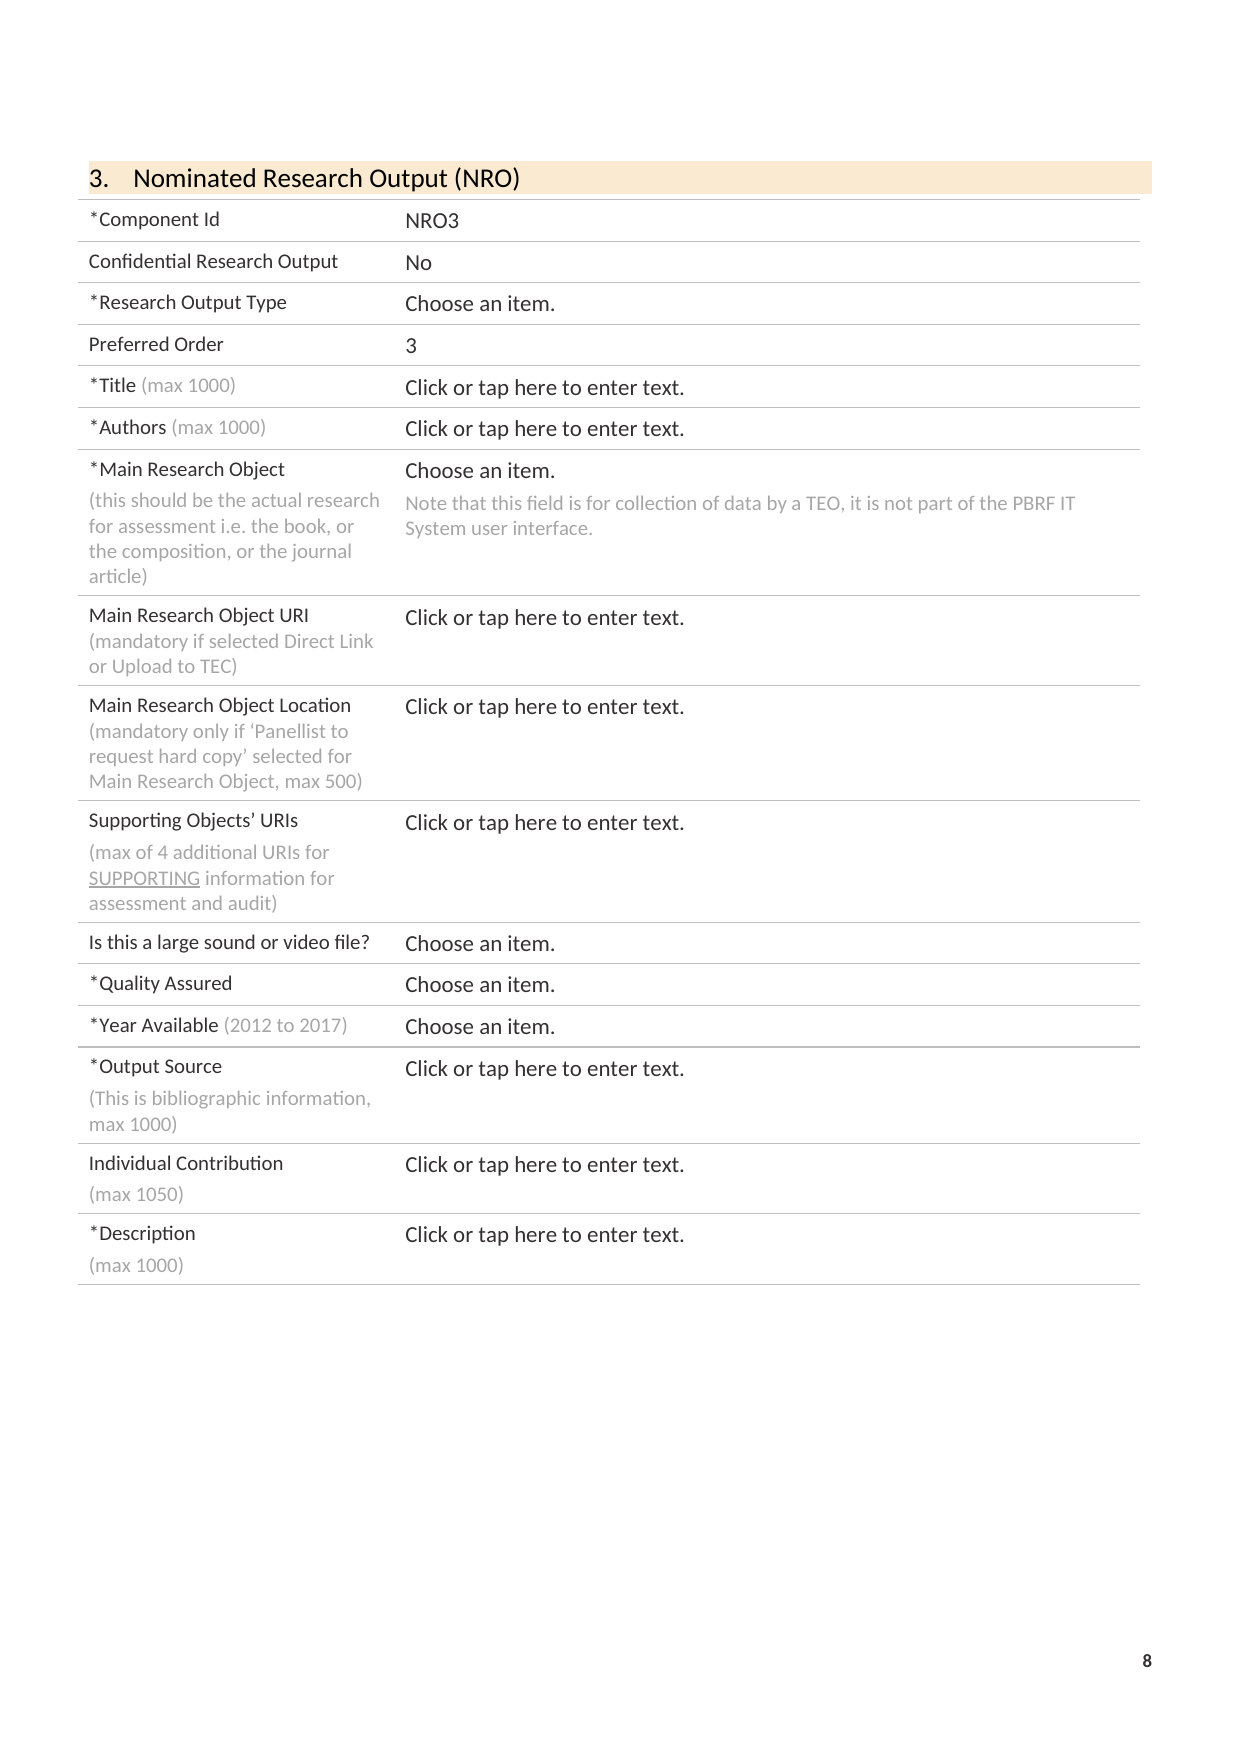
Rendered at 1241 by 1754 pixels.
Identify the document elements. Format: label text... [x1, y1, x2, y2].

table_cell *Output Source (This is bibliographic information, max 1000) [78, 1048, 394, 1142]
table_header *Component Id [78, 200, 394, 241]
table_cell Main Research Object Location (mandatory only if ‘Panellist to request hard copy’ selected for Main Research Object, max 500) [78, 686, 394, 800]
table_cell Is this a large sound or video file? [78, 923, 394, 963]
table_cell Main Research Object URI (mandatory if selected Direct Link or Upload to TEC) [78, 596, 394, 685]
table_cell *Authors (max 1000) [78, 408, 394, 448]
table_cell Confidential Research Output [78, 242, 394, 282]
table_cell Note that this field is for collection of data by a TEO, it is not part of the PBRF IT System user interface. [394, 450, 1140, 595]
table_cell Individual Contribution (max 1050) [78, 1144, 394, 1213]
table_cell Supporting Objects’ URIs (max of 4 additional URIs for SUPPORTING information for assessment and audit) [78, 801, 394, 922]
table_cell *Year Available (2012 to 2017) [78, 1006, 394, 1046]
subtitle Nominated Research Output (NRO) [89, 161, 1152, 194]
table_cell Preferred Order [78, 325, 394, 365]
table_cell *Description (max 1000) [78, 1214, 394, 1284]
table_cell *Quality Assured [78, 964, 394, 1005]
table_cell *Title (max 1000) [78, 366, 394, 407]
table_cell *Research Output Type [78, 283, 394, 324]
table_cell *Main Research Object (this should be the actual research for assessment i.e. the book, or the composition, or the journal article) [78, 450, 394, 595]
